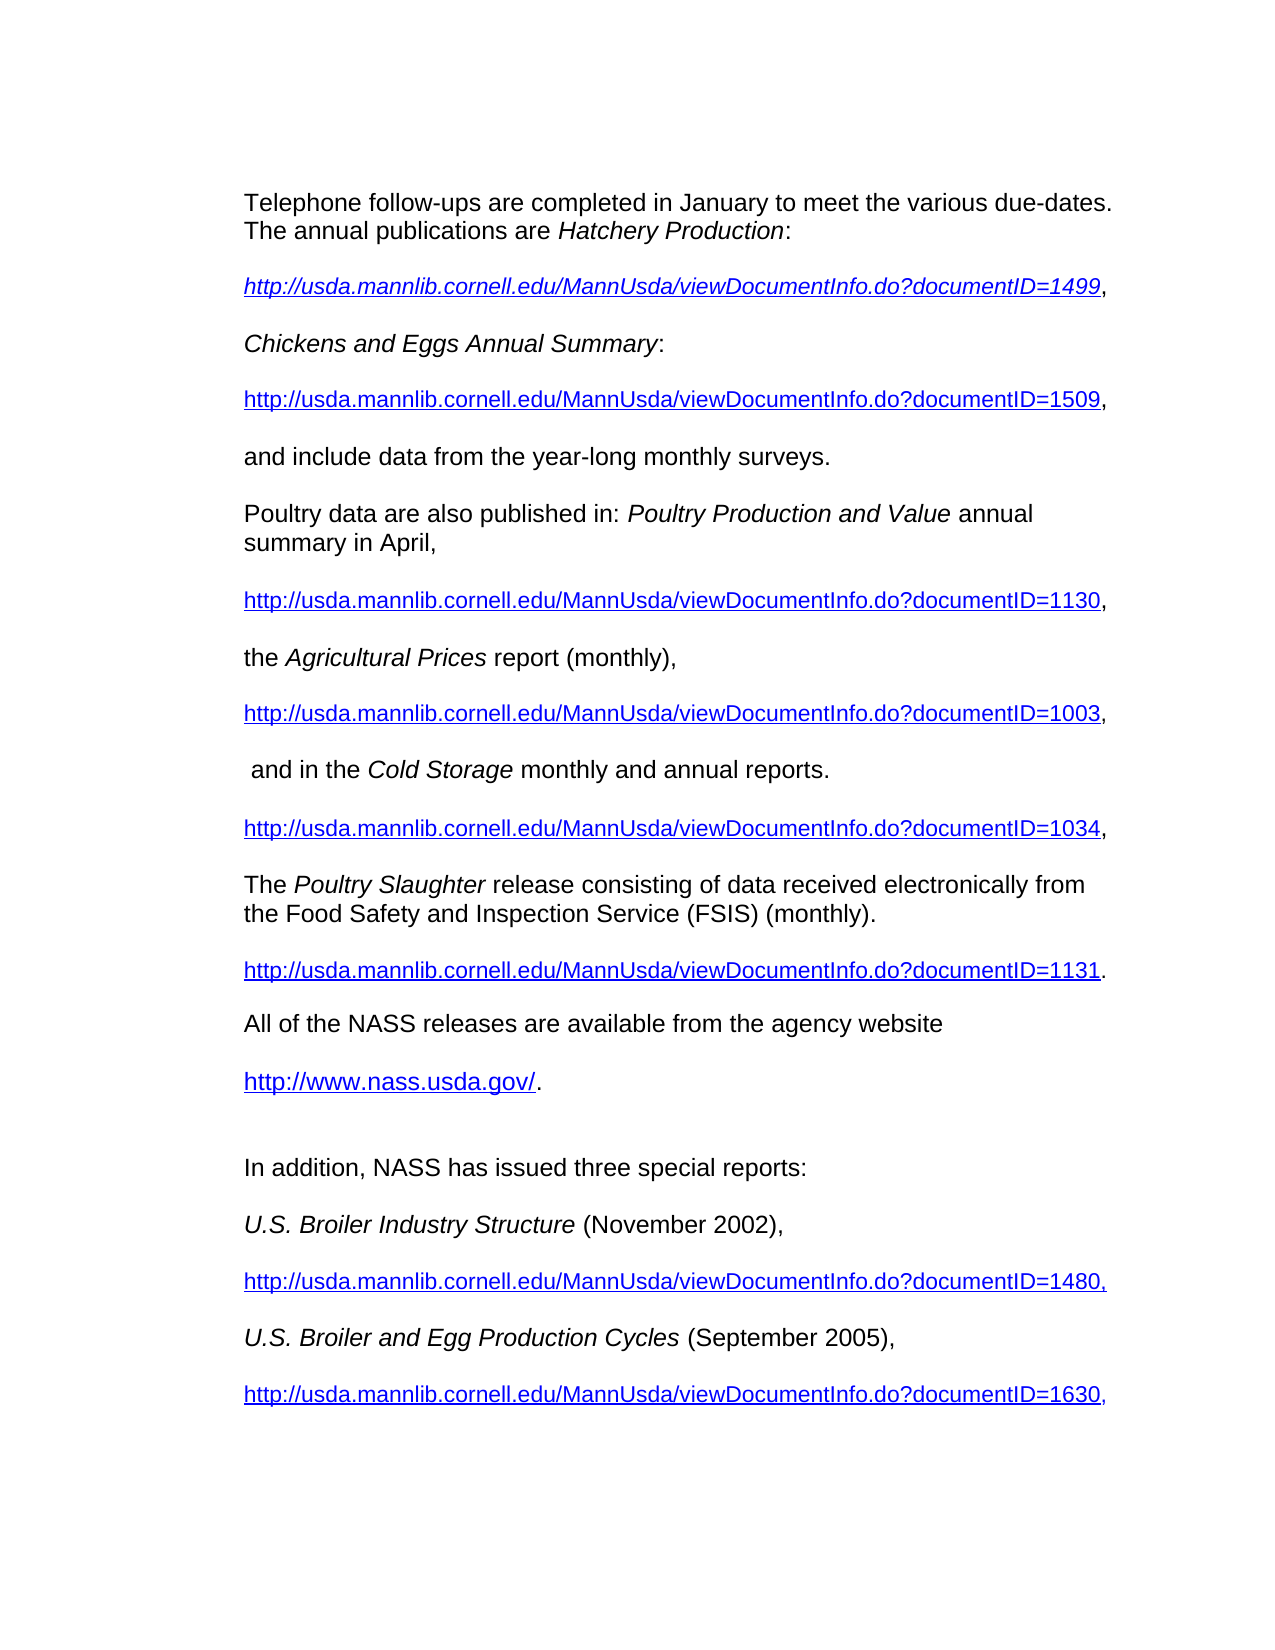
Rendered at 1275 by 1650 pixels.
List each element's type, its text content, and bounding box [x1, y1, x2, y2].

text U.S. Broiler and Egg Production Cycles (September 2005), [244, 1323, 1125, 1352]
text http://usda.mannlib.cornell.edu/MannUsda/viewDocumentInfo.do?documentID=1630, [244, 1381, 1125, 1407]
text http://usda.mannlib.cornell.edu/MannUsda/viewDocumentInfo.do?documentID=1480, [244, 1268, 1125, 1294]
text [244, 187, 1125, 245]
text All of the NASS releases are available from the agency website [244, 1009, 1125, 1038]
text http://usda.mannlib.cornell.edu/MannUsda/viewDocumentInfo.do?documentID=1034, [244, 813, 1125, 842]
text In addition, NASS has issued three special reports: [244, 1153, 1125, 1182]
text http://usda.mannlib.cornell.edu/MannUsda/viewDocumentInfo.do?documentID=1130, [244, 585, 1125, 614]
text http://www.nass.usda.gov/. [244, 1067, 1125, 1096]
text U.S. Broiler Industry Structure (November 2002), [244, 1211, 1125, 1239]
text Chickens and Eggs Annual Summary: [244, 329, 1125, 358]
text http://usda.mannlib.cornell.edu/MannUsda/viewDocumentInfo.do?documentID=1509, [244, 384, 1125, 413]
text The Poultry Slaughter release consisting of data received electronically from the Food Safety and Inspection Service (FSIS) (monthly). [244, 870, 1125, 928]
text Poultry data are also published in: Poultry Production and Value annual summary in April, [244, 499, 1125, 556]
text and in the Cold Storage monthly and annual reports. [244, 755, 1125, 784]
text and include data from the year-long monthly surveys. [244, 441, 1125, 470]
text http://usda.mannlib.cornell.edu/MannUsda/viewDocumentInfo.do?documentID=1499, [244, 271, 1125, 300]
text the Agricultural Prices report (monthly), [244, 643, 1125, 671]
text http://usda.mannlib.cornell.edu/MannUsda/viewDocumentInfo.do?documentID=1003, [244, 700, 1125, 727]
text http://usda.mannlib.cornell.edu/MannUsda/viewDocumentInfo.do?documentID=1131. [244, 957, 1125, 983]
